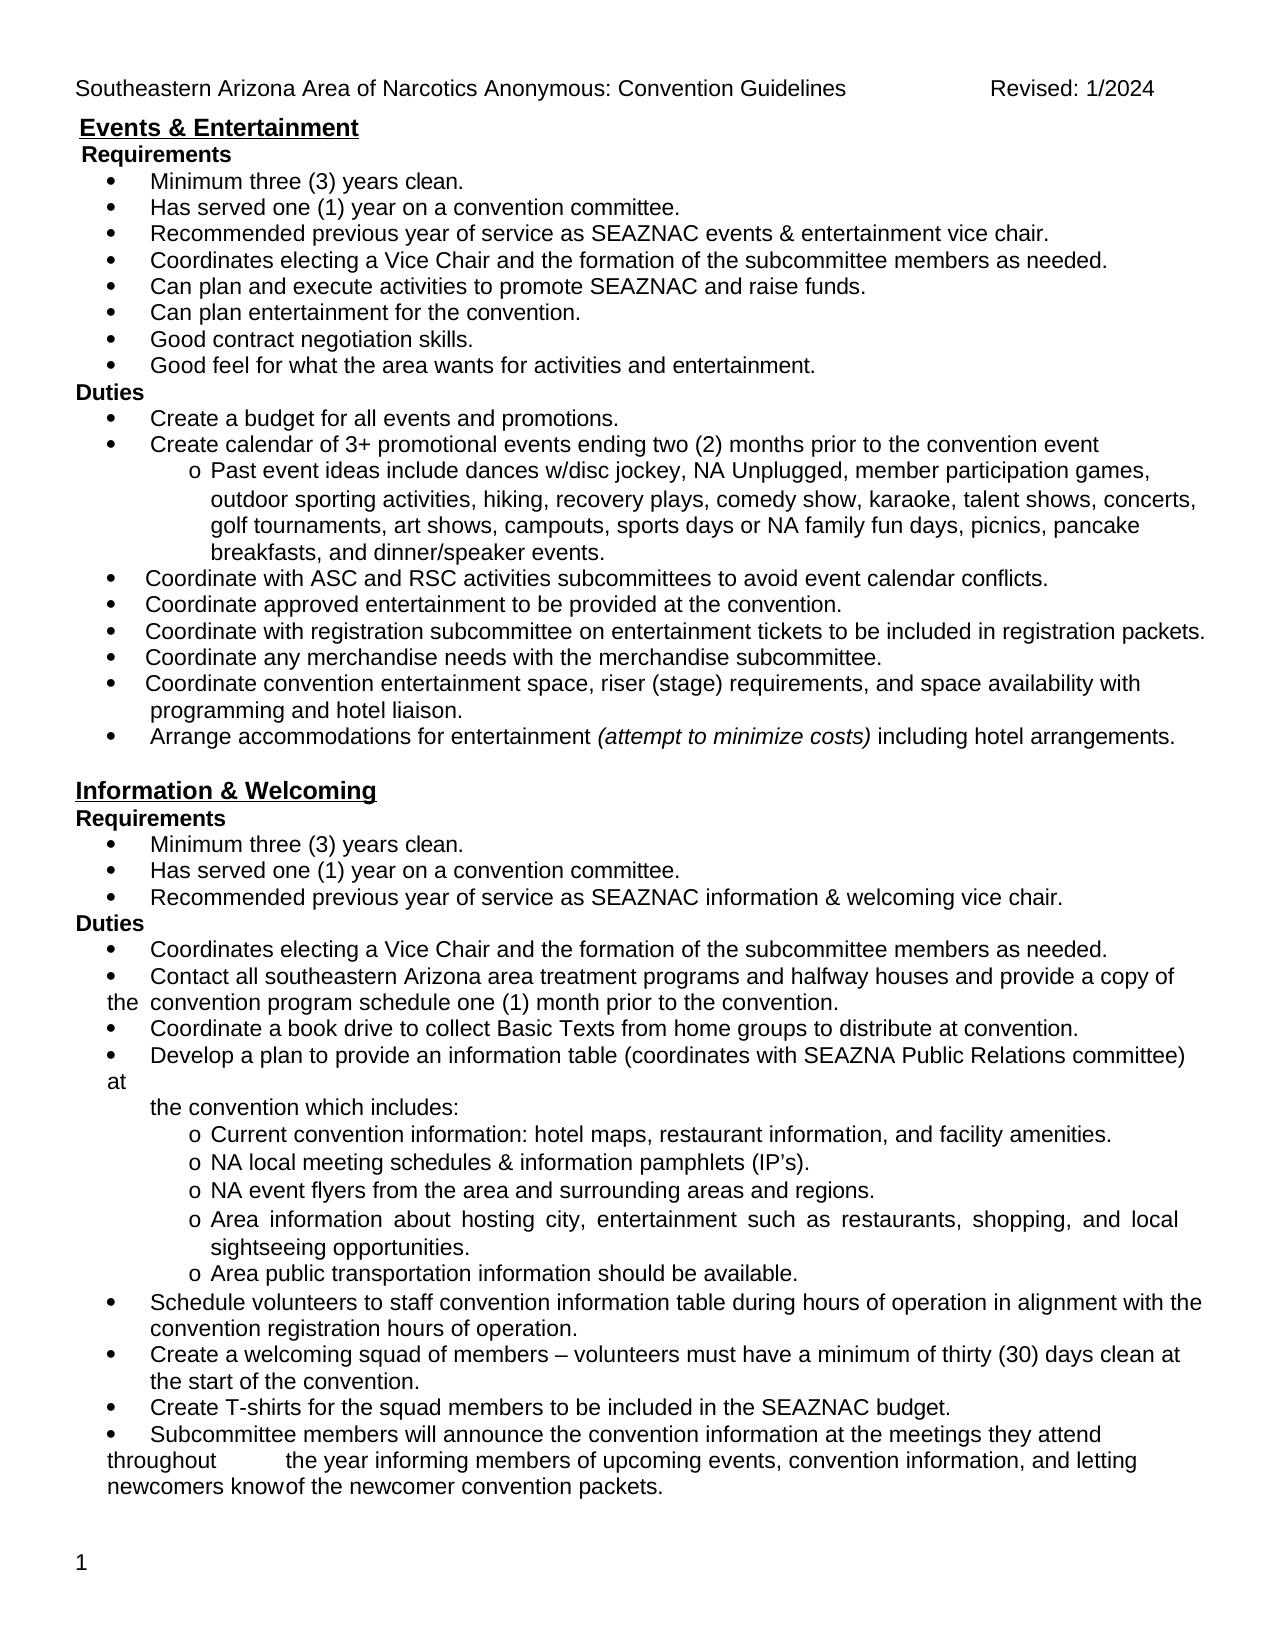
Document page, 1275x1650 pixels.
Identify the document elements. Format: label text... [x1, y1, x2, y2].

list Coordinate a book drive to collect Basic Texts from home groups to distribute at convention. [107, 1015, 1210, 1042]
list Minimum three (3) years clean. [107, 168, 1210, 194]
subtitle Events & Entertainment [79, 112, 1210, 141]
list Arrange accommodations for entertainment (attempt to minimize costs) including hotel arrangements. [107, 723, 1210, 749]
list Recommended previous year of service as SEAZNAC information & welcoming vice chair. [107, 883, 1210, 910]
list Past event ideas include dances w/disc jockey, NA Unplugged, member participation games, outdoor sporting activities, hiking, recovery plays, comedy show, karaoke, talent shows, concerts, golf tournaments, art shows, campouts, sports days or NA family fun days, picnics, pancake breakfasts, and dinner/speaker events. [188, 457, 1210, 565]
list Coordinate with registration subcommittee on entertainment tickets to be included in registration packets. [107, 618, 1210, 644]
list Minimum three (3) years clean. [107, 831, 1210, 857]
list Has served one (1) year on a convention committee. [107, 857, 1210, 883]
list Has served one (1) year on a convention committee. [107, 194, 1210, 220]
list Area information about hosting city, entertainment such as restaurants, shopping, and local sightseeing opportunities. [188, 1206, 1210, 1260]
list Schedule volunteers to staff convention information table during hours of operation in alignment with the convention registration hours of operation. [107, 1289, 1210, 1341]
list programming and hotel liaison. [107, 697, 1210, 723]
list Good contract negotiation skills. [107, 326, 1210, 352]
list Create calendar of 3+ promotional events ending two (2) months prior to the convention event [107, 431, 1210, 457]
list Area public transportation information should be available. [188, 1260, 1210, 1289]
list Contact all southeastern Arizona area treatment programs and halfway houses and provide a copy of the convention program schedule one (1) month prior to the convention. [107, 963, 1210, 1015]
list Coordinates electing a Vice Chair and the formation of the subcommittee members as needed. [107, 936, 1210, 963]
list NA local meeting schedules & information pamphlets (IP’s). [188, 1149, 1210, 1177]
list Create a welcoming squad of members – volunteers must have a minimum of thirty (30) days clean at the start of the convention. [107, 1341, 1210, 1394]
subtitle Information & Welcoming [75, 776, 1210, 804]
list Recommended previous year of service as SEAZNAC events & entertainment vice chair. [107, 220, 1210, 247]
list Good feel for what the area wants for activities and entertainment. [107, 352, 1210, 378]
list Can plan and execute activities to promote SEAZNAC and raise funds. [107, 273, 1210, 299]
list NA event flyers from the area and surrounding areas and regions. [188, 1177, 1210, 1206]
list Create a budget for all events and promotions. [107, 405, 1210, 431]
list Create T-shirts for the squad members to be included in the SEAZNAC budget. [107, 1394, 1210, 1421]
list Current convention information: hotel maps, restaurant information, and facility amenities. [188, 1121, 1210, 1149]
list Coordinates electing a Vice Chair and the formation of the subcommittee members as needed. [107, 247, 1210, 273]
list the convention which includes: [107, 1094, 1210, 1121]
list Can plan entertainment for the convention. [107, 299, 1210, 326]
list Develop a plan to provide an information table (coordinates with SEAZNA Public Relations committee) at [107, 1042, 1210, 1094]
subtitle Requirements [75, 804, 1210, 831]
subtitle Duties [75, 378, 1210, 405]
list Coordinate convention entertainment space, riser (stage) requirements, and space availability with [107, 670, 1210, 697]
list Coordinate any merchandise needs with the merchandise subcommittee. [107, 644, 1210, 670]
list Coordinate approved entertainment to be provided at the convention. [107, 591, 1210, 618]
subtitle Requirements [75, 141, 1210, 168]
subtitle Duties [75, 910, 1210, 936]
list Coordinate with ASC and RSC activities subcommittees to avoid event calendar conflicts. [107, 565, 1210, 591]
list Subcommittee members will announce the convention information at the meetings they attend throughout the year informing members of upcoming events, convention information, and letting newcomers know of the newcomer convention packets. [107, 1421, 1210, 1499]
